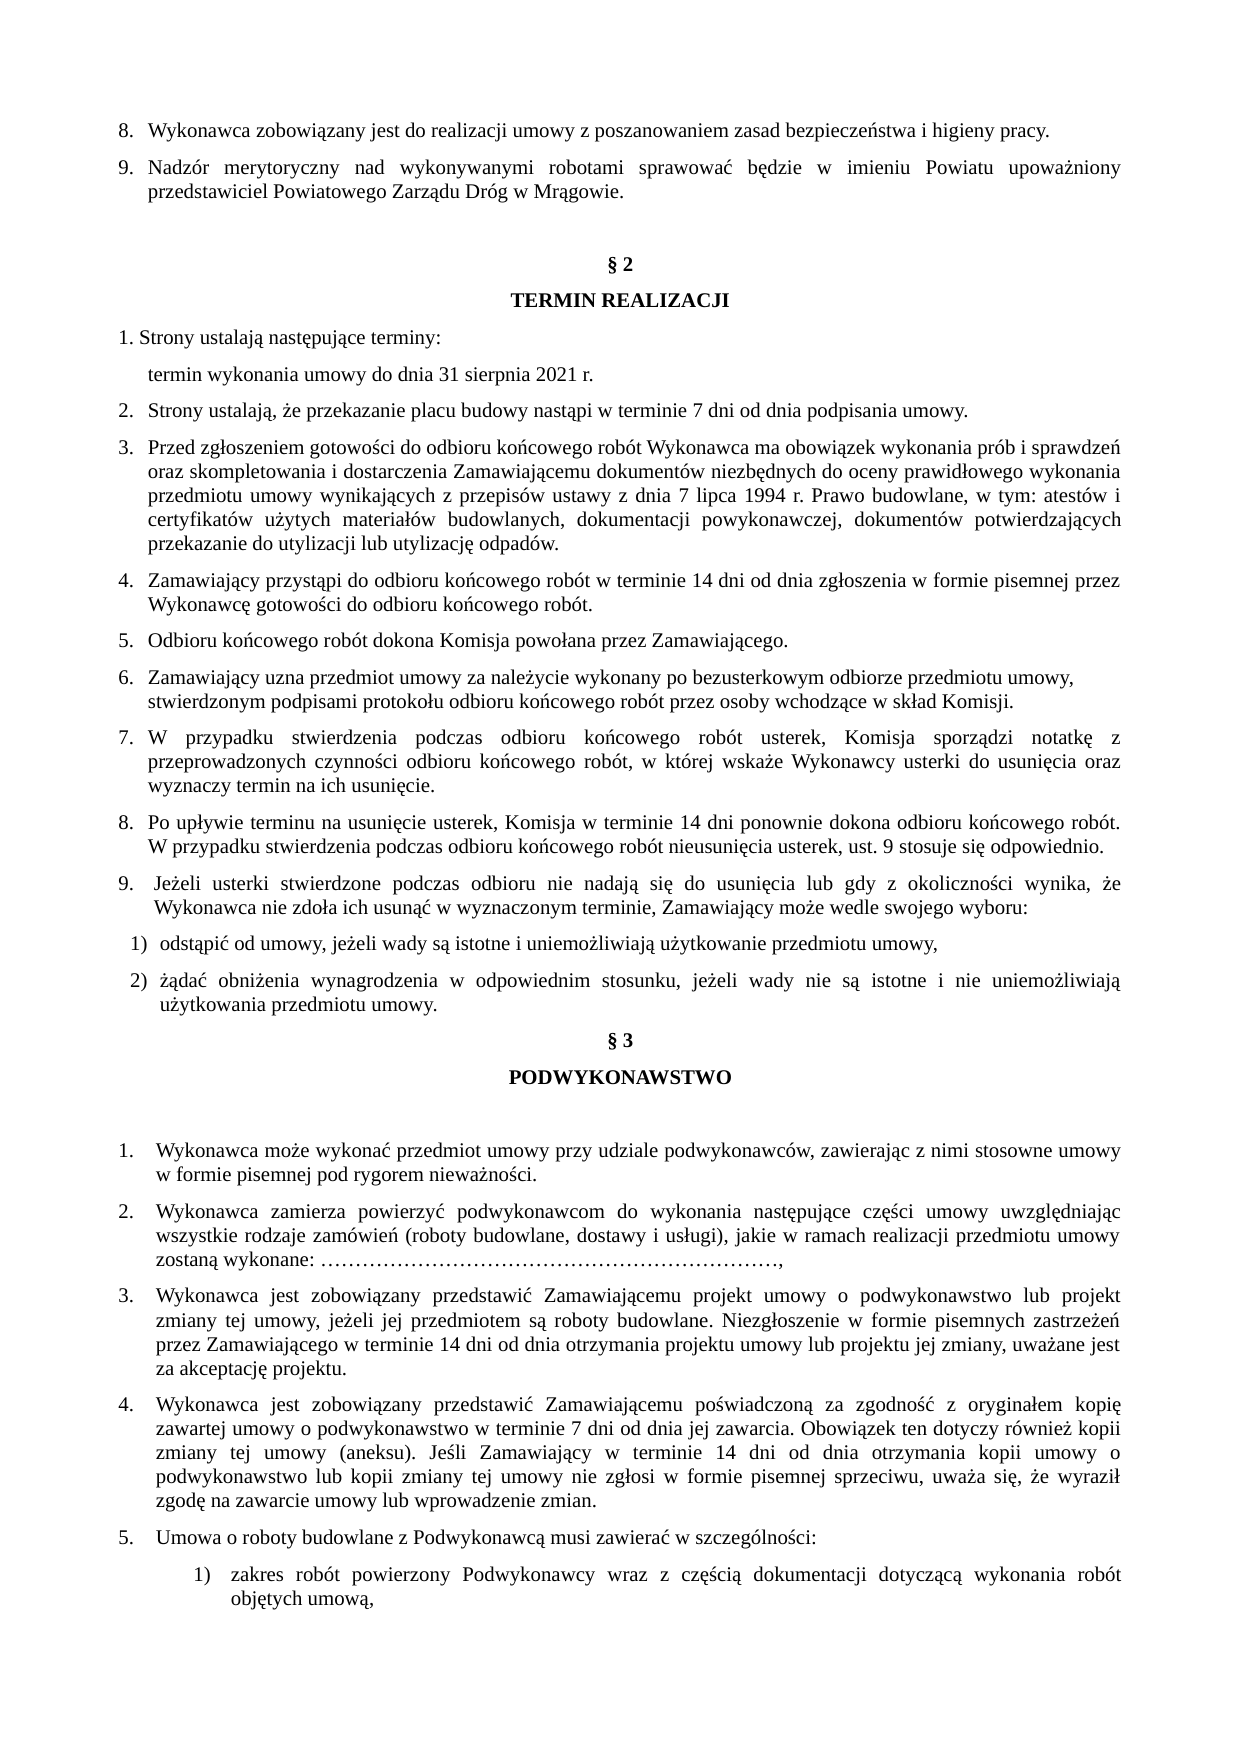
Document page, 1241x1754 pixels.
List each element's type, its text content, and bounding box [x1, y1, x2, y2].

list Po upływie terminu na usunięcie usterek, Komisja w terminie 14 dni ponownie dokona odbioru końcowego robót. W przypadku stwierdzenia podczas odbioru końcowego robót nieusunięcia usterek, ust. 9 stosuje się odpowiednio. [118, 810, 1122, 858]
list Umowa o roboty budowlane z Podwykonawcą musi zawierać w szczególności: [118, 1525, 1122, 1549]
list odstąpić od umowy, jeżeli wady są istotne i uniemożliwiają użytkowanie przedmiotu umowy, [130, 931, 1122, 955]
list Strony ustalają, że przekazanie placu budowy nastąpi w terminie 7 dni od dnia podpisania umowy. [118, 398, 1122, 422]
list Przed zgłoszeniem gotowości do odbioru końcowego robót Wykonawca ma obowiązek wykonania prób i sprawdzeń oraz skompletowania i dostarczenia Zamawiającemu dokumentów niezbędnych do oceny prawidłowego wykonania przedmiotu umowy wynikających z przepisów ustawy z dnia 7 lipca 1994 r. Prawo budowlane, w tym: atestów i certyfikatów użytych materiałów budowlanych, dokumentacji powykonawczej, dokumentów potwierdzających przekazanie do utylizacji lub utylizację odpadów. [118, 435, 1122, 555]
text § 2 [118, 252, 1122, 276]
list Zamawiający uzna przedmiot umowy za należycie wykonany po bezusterkowym odbiorze przedmiotu umowy, stwierdzonym podpisami protokołu odbioru końcowego robót przez osoby wchodzące w skład Komisji. [118, 665, 1122, 713]
text PODWYKONAWSTWO [118, 1065, 1122, 1089]
text TERMIN REALIZACJI [118, 288, 1122, 312]
list Jeżeli usterki stwierdzone podczas odbioru nie nadają się do usunięcia lub gdy z okoliczności wynika, że Wykonawca nie zdoła ich usunąć w wyznaczonym terminie, Zamawiający może wedle swojego wyboru: [118, 871, 1122, 919]
list zakres robót powierzony Podwykonawcy wraz z częścią dokumentacji dotyczącą wykonania robót objętych umową, [193, 1562, 1122, 1610]
list Nadzór merytoryczny nad wykonywanymi robotami sprawować będzie w imieniu Powiatu upoważniony przedstawiciel Powiatowego Zarządu Dróg w Mrągowie. [118, 155, 1122, 203]
list Wykonawca jest zobowiązany przedstawić Zamawiającemu projekt umowy o podwykonawstwo lub projekt zmiany tej umowy, jeżeli jej przedmiotem są roboty budowlane. Niezgłoszenie w formie pisemnych zastrzeżeń przez Zamawiającego w terminie 14 dni od dnia otrzymania projektu umowy lub projektu jej zmiany, uważane jest za akceptację projektu. [118, 1283, 1122, 1380]
text termin wykonania umowy do dnia 31 sierpnia 2021 r. [148, 362, 1122, 386]
list żądać obniżenia wynagrodzenia w odpowiednim stosunku, jeżeli wady nie są istotne i nie uniemożliwiają użytkowania przedmiotu umowy. [130, 968, 1122, 1016]
list Wykonawca zobowiązany jest do realizacji umowy z poszanowaniem zasad bezpieczeństwa i higieny pracy. [118, 118, 1122, 142]
list Wykonawca może wykonać przedmiot umowy przy udziale podwykonawców, zawierając z nimi stosowne umowy w formie pisemnej pod rygorem nieważności. [118, 1138, 1122, 1186]
list Wykonawca zamierza powierzyć podwykonawcom do wykonania następujące części umowy uwzględniając wszystkie rodzaje zamówień (roboty budowlane, dostawy i usługi), jakie w ramach realizacji przedmiotu umowy zostaną wykonane: …………………………………………………………, [118, 1199, 1122, 1271]
list Odbioru końcowego robót dokona Komisja powołana przez Zamawiającego. [118, 628, 1122, 652]
text 1. Strony ustalają następujące terminy: [118, 325, 1122, 349]
list W przypadku stwierdzenia podczas odbioru końcowego robót usterek, Komisja sporządzi notatkę z przeprowadzonych czynności odbioru końcowego robót, w której wskaże Wykonawcy usterki do usunięcia oraz wyznaczy termin na ich usunięcie. [118, 725, 1122, 797]
list Zamawiający przystąpi do odbioru końcowego robót w terminie 14 dni od dnia zgłoszenia w formie pisemnej przez Wykonawcę gotowości do odbioru końcowego robót. [118, 567, 1122, 616]
list Wykonawca jest zobowiązany przedstawić Zamawiającemu poświadczoną za zgodność z oryginałem kopię zawartej umowy o podwykonawstwo w terminie 7 dni od dnia jej zawarcia. Obowiązek ten dotyczy również kopii zmiany tej umowy (aneksu). Jeśli Zamawiający w terminie 14 dni od dnia otrzymania kopii umowy o podwykonawstwo lub kopii zmiany tej umowy nie zgłosi w formie pisemnej sprzeciwu, uważa się, że wyraził zgodę na zawarcie umowy lub wprowadzenie zmian. [118, 1392, 1122, 1512]
text § 3 [118, 1028, 1122, 1052]
